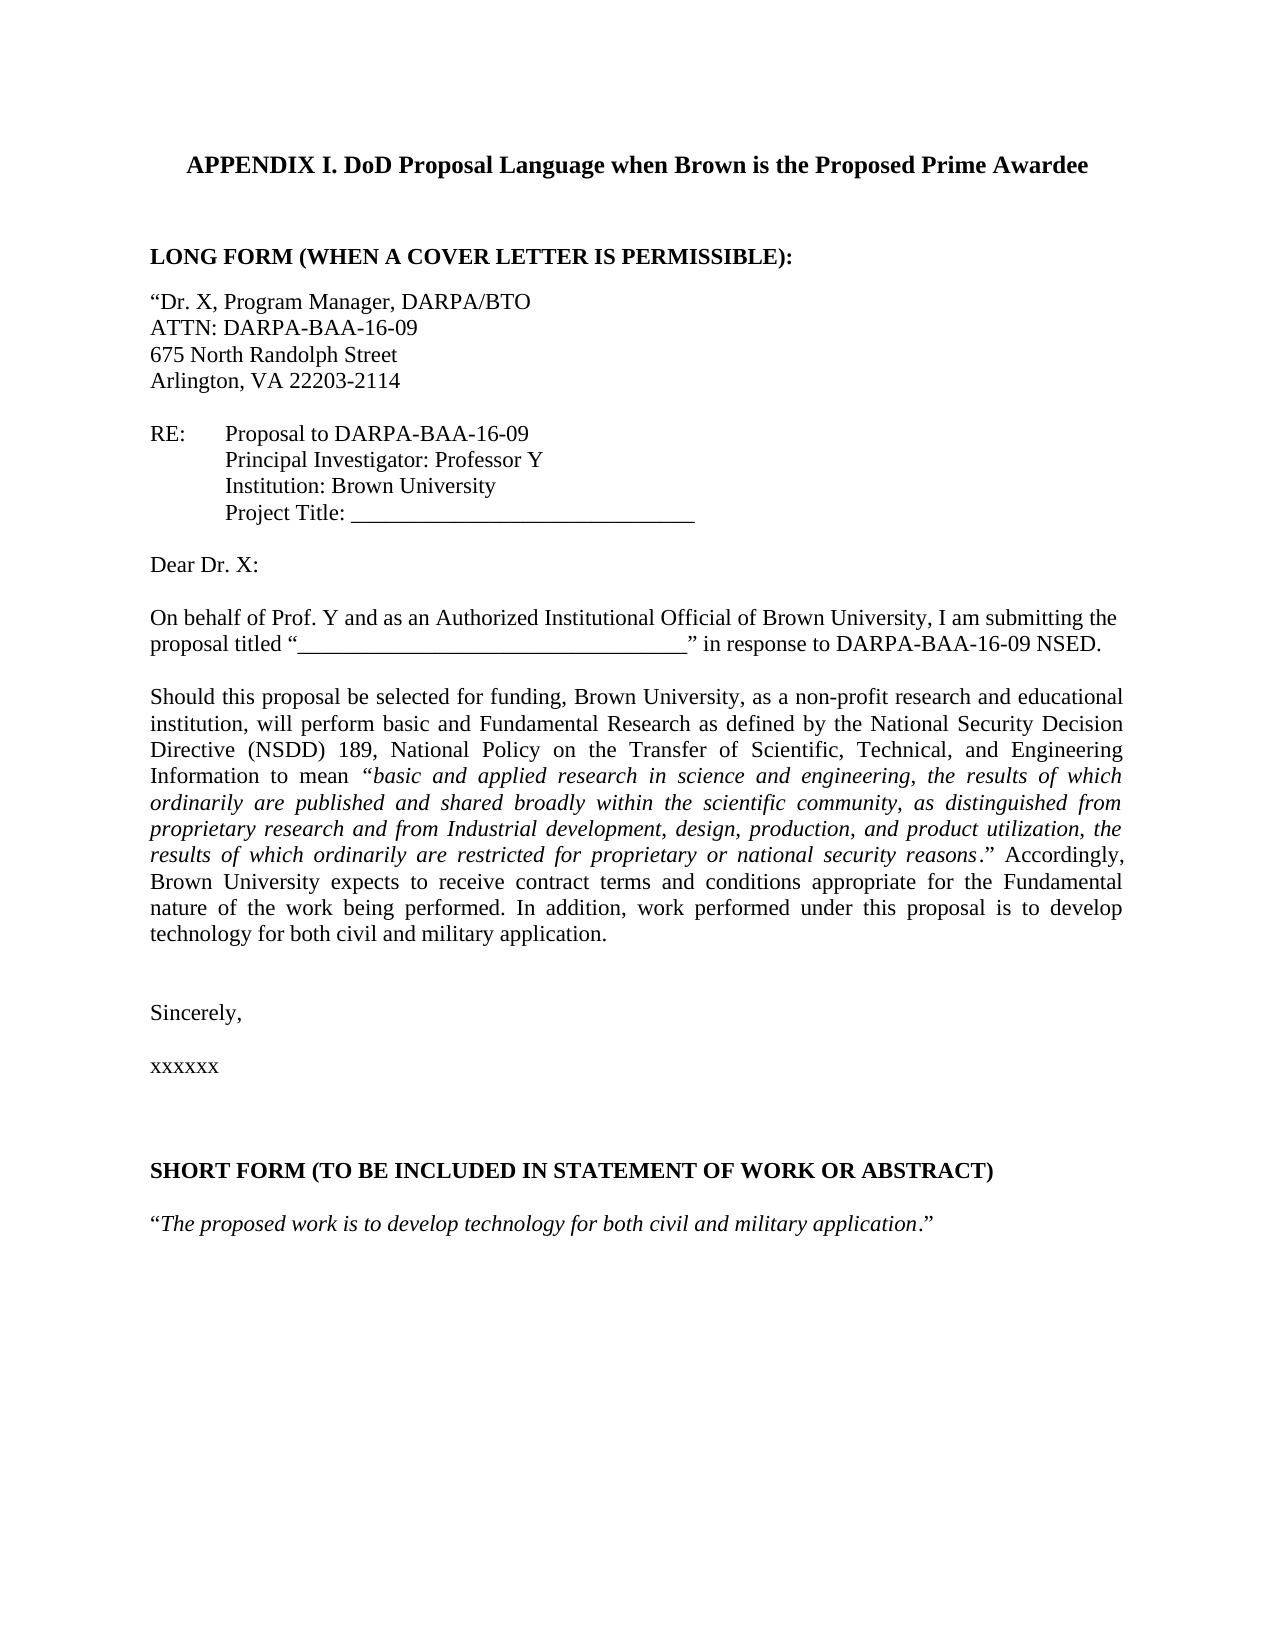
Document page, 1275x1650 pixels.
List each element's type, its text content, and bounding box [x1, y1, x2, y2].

text “Dr. X, Program Manager, DARPA/BTO [150, 288, 1125, 314]
text Should this proposal be selected for funding, Brown University, as a non-profit research and educational institution, will perform basic and Fundamental Research as defined by the National Security Decision Directive (NSDD) 189, National Policy on the Transfer of Scientific, Technical, and Engineering Information to mean “basic and applied research in science and engineering, the results of which ordinarily are published and shared broadly within the scientific community, as distinguished from proprietary research and from Industrial development, design, production, and product utilization, the results of which ordinarily are restricted for proprietary or national security reasons.” Accordingly, Brown University expects to receive contract terms and conditions appropriate for the Fundamental nature of the work being performed. In addition, work performed under this proposal is to develop technology for both civil and military application. [150, 683, 1125, 947]
text SHORT FORM (TO BE INCLUDED IN STATEMENT OF WORK OR ABSTRACT) [150, 1158, 1125, 1184]
text Arlington, VA 22203-2114 [150, 367, 1125, 393]
text LONG FORM (WHEN A COVER LETTER IS PERMISSIBLE): [150, 243, 1125, 269]
text Institution: Brown University [150, 472, 1125, 499]
text xxxxxx [150, 1052, 1125, 1078]
text Sincerely, [150, 999, 1125, 1026]
text “The proposed work is to develop technology for both civil and military application.” [150, 1210, 1125, 1237]
text RE: Proposal to DARPA-BAA-16-09 [150, 420, 1125, 446]
text APPENDIX I. DoD Proposal Language when Brown is the Proposed Prime Awardee [150, 150, 1125, 179]
text Dear Dr. X: On behalf of Prof. Y and as an Authorized Institutional Official of Brown University, I am submitting the proposal titled “__________________________________” in response to DARPA-BAA-16-09 NSED. [150, 551, 1125, 657]
text 675 North Randolph Street [150, 341, 1125, 367]
text Project Title: ______________________________ [150, 499, 1125, 525]
text ATTN: DARPA-BAA-16-09 [150, 314, 1125, 341]
text Principal Investigator: Professor Y [150, 446, 1125, 472]
